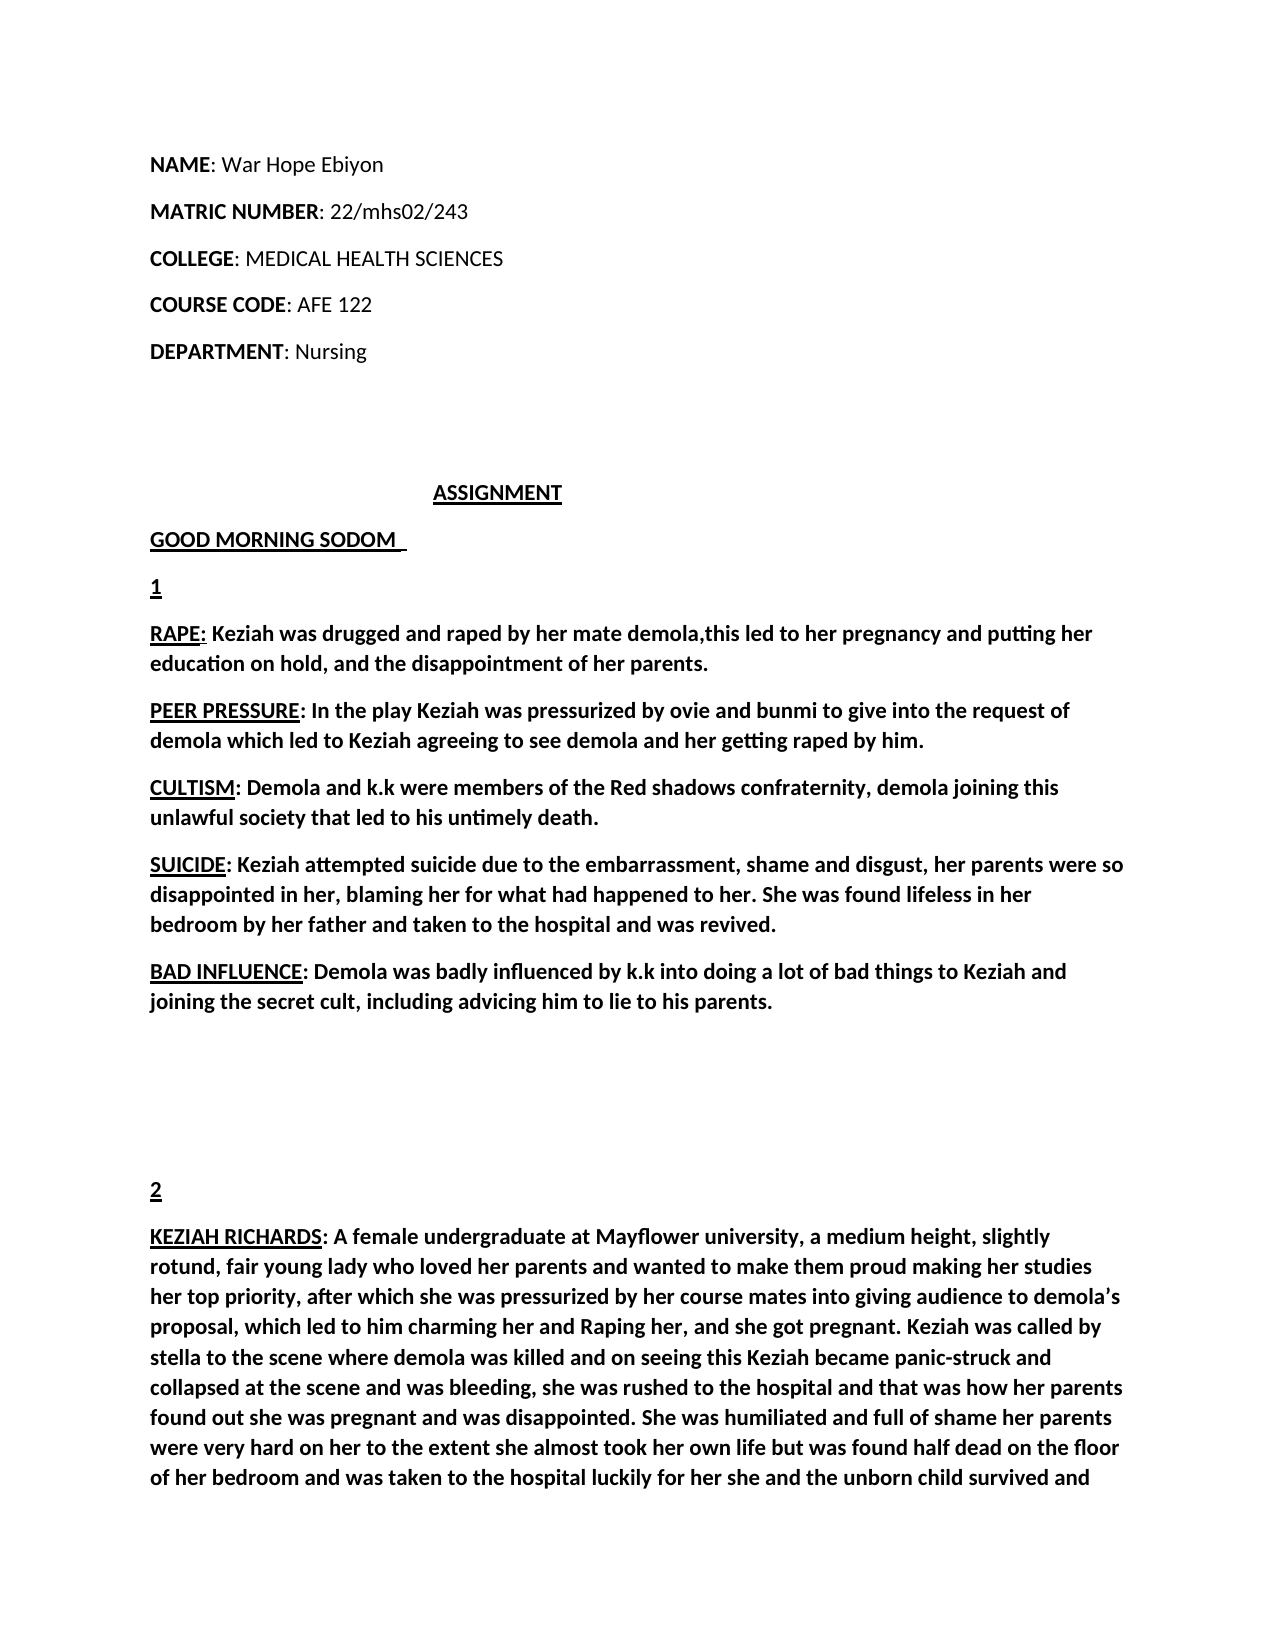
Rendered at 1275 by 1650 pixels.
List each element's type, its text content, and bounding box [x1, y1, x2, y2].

text 2 [150, 1175, 1125, 1203]
text NAME: War Hope Ebiyon [150, 150, 1125, 178]
text CULTISM: Demola and k.k were members of the Red shadows confraternity, demola joining this unlawful society that led to his untimely death. [150, 773, 1125, 831]
text MATRIC NUMBER: 22/mhs02/243 [150, 197, 1125, 225]
text BAD INFLUENCE: Demola was badly influenced by k.k into doing a lot of bad things to Keziah and joining the secret cult, including advicing him to lie to his parents. [150, 957, 1125, 1016]
text PEER PRESSURE: In the play Keziah was pressurized by ovie and bunmi to give into the request of demola which led to Keziah agreeing to see demola and her getting raped by him. [150, 696, 1125, 754]
text 1 [150, 572, 1125, 600]
text SUICIDE: Keziah attempted suicide due to the embarrassment, shame and disgust, her parents were so disappointed in her, blaming her for what had happened to her. She was found lifeless in her bedroom by her father and taken to the hospital and was revived. [150, 850, 1125, 938]
text ASSIGNMENT [150, 478, 1125, 506]
text COLLEGE: MEDICAL HEALTH SCIENCES [150, 244, 1125, 272]
text COURSE CODE: AFE 122 [150, 291, 1125, 319]
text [150, 1222, 1125, 1492]
text GOOD MORNING SODOM [150, 525, 1125, 553]
text RAPE: Keziah was drugged and raped by her mate demola,this led to her pregnancy and putting her education on hold, and the disappointment of her parents. [150, 619, 1125, 677]
text DEPARTMENT: Nursing [150, 337, 1125, 366]
